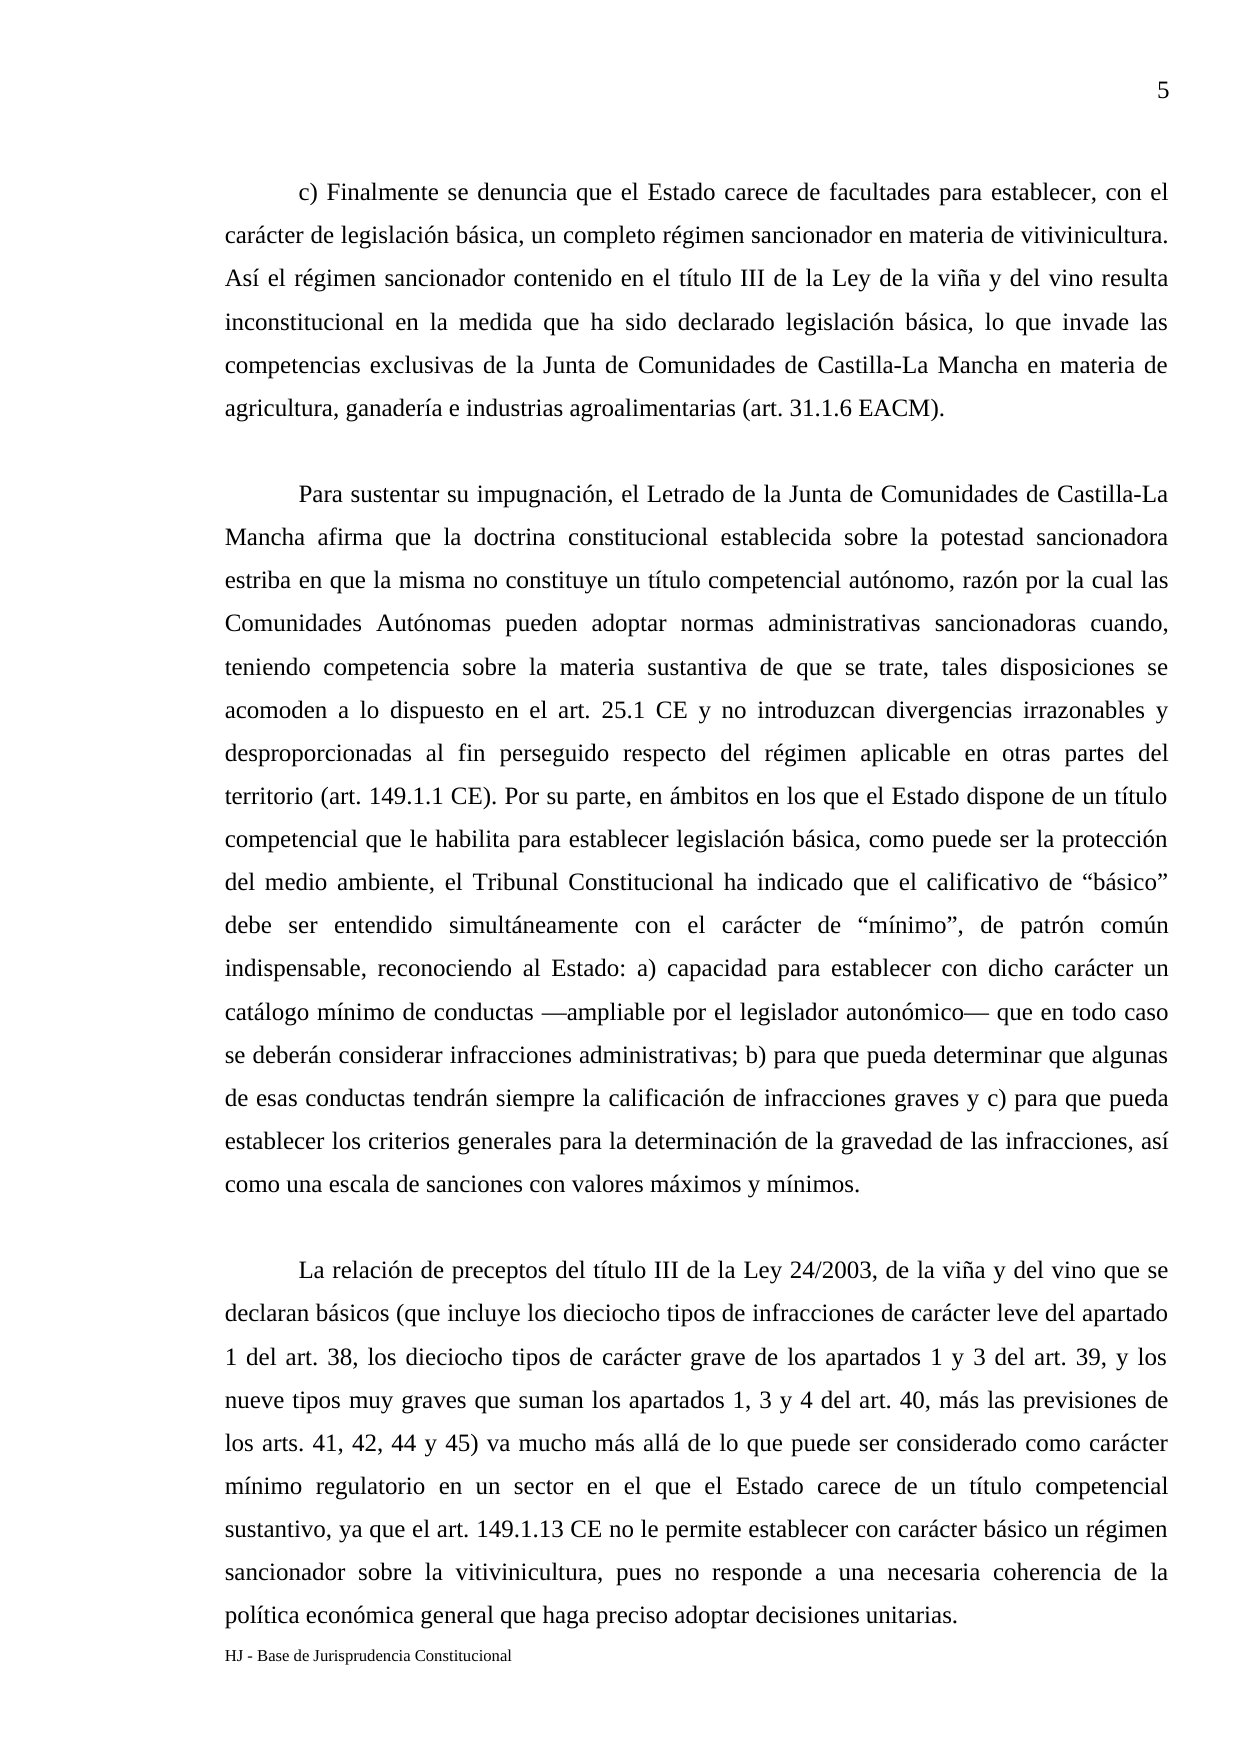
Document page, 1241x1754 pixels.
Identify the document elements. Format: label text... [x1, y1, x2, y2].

text La relación de preceptos del título III de la Ley 24/2003, de la viña y del vino que se declaran básicos (que incluye los dieciocho tipos de infracciones de carácter leve del apartado 1 del art. 38, los dieciocho tipos de carácter grave de los apartados 1 y 3 del art. 39, y los nueve tipos muy graves que suman los apartados 1, 3 y 4 del art. 40, más las previsiones de los arts. 41, 42, 44 y 45) va mucho más allá de lo que puede ser considerado como carácter mínimo regulatorio en un sector en el que el Estado carece de un título competencial sustantivo, ya que el art. 149.1.13 CE no le permite establecer con carácter básico un régimen sancionador sobre la vitivinicultura, pues no responde a una necesaria coherencia de la política económica general que haga preciso adoptar decisiones unitarias. [224, 1255, 1169, 1629]
text Para sustentar su impugnación, el Letrado de la Junta de Comunidades de Castilla-La Mancha afirma que la doctrina constitucional establecida sobre la potestad sancionadora estriba en que la misma no constituye un título competencial autónomo, razón por la cual las Comunidades Autónomas pueden adoptar normas administrativas sancionadoras cuando, teniendo competencia sobre la materia sustantiva de que se trate, tales disposiciones se acomoden a lo dispuesto en el art. 25.1 CE y no introduzcan divergencias irrazonables y desproporcionadas al fin perseguido respecto del régimen aplicable en otras partes del territorio (art. 149.1.1 CE). Por su parte, en ámbitos en los que el Estado dispone de un título competencial que le habilita para establecer legislación básica, como puede ser la protección del medio ambiente, el Tribunal Constitucional ha indicado que el calificativo de “básico” debe ser entendido simultáneamente con el carácter de “mínimo”, de patrón común indispensable, reconociendo al Estado: a) capacidad para establecer con dicho carácter un catálogo mínimo de conductas —ampliable por el legislador autonómico— que en todo caso se deberán considerar infracciones administrativas; b) para que pueda determinar que algunas de esas conductas tendrán siempre la calificación de infracciones graves y c) para que pueda establecer los criterios generales para la determinación de la gravedad de las infracciones, así como una escala de sanciones con valores máximos y mínimos. [224, 479, 1169, 1198]
text c) Finalmente se denuncia que el Estado carece de facultades para establecer, con el carácter de legislación básica, un completo régimen sancionador en materia de vitivinicultura. Así el régimen sancionador contenido en el título III de la Ley de la viña y del vino resulta inconstitucional en la medida que ha sido declarado legislación básica, lo que invade las competencias exclusivas de la Junta de Comunidades de Castilla-La Mancha en materia de agricultura, ganadería e industrias agroalimentarias (art. 31.1.6 EACM). [224, 177, 1169, 422]
